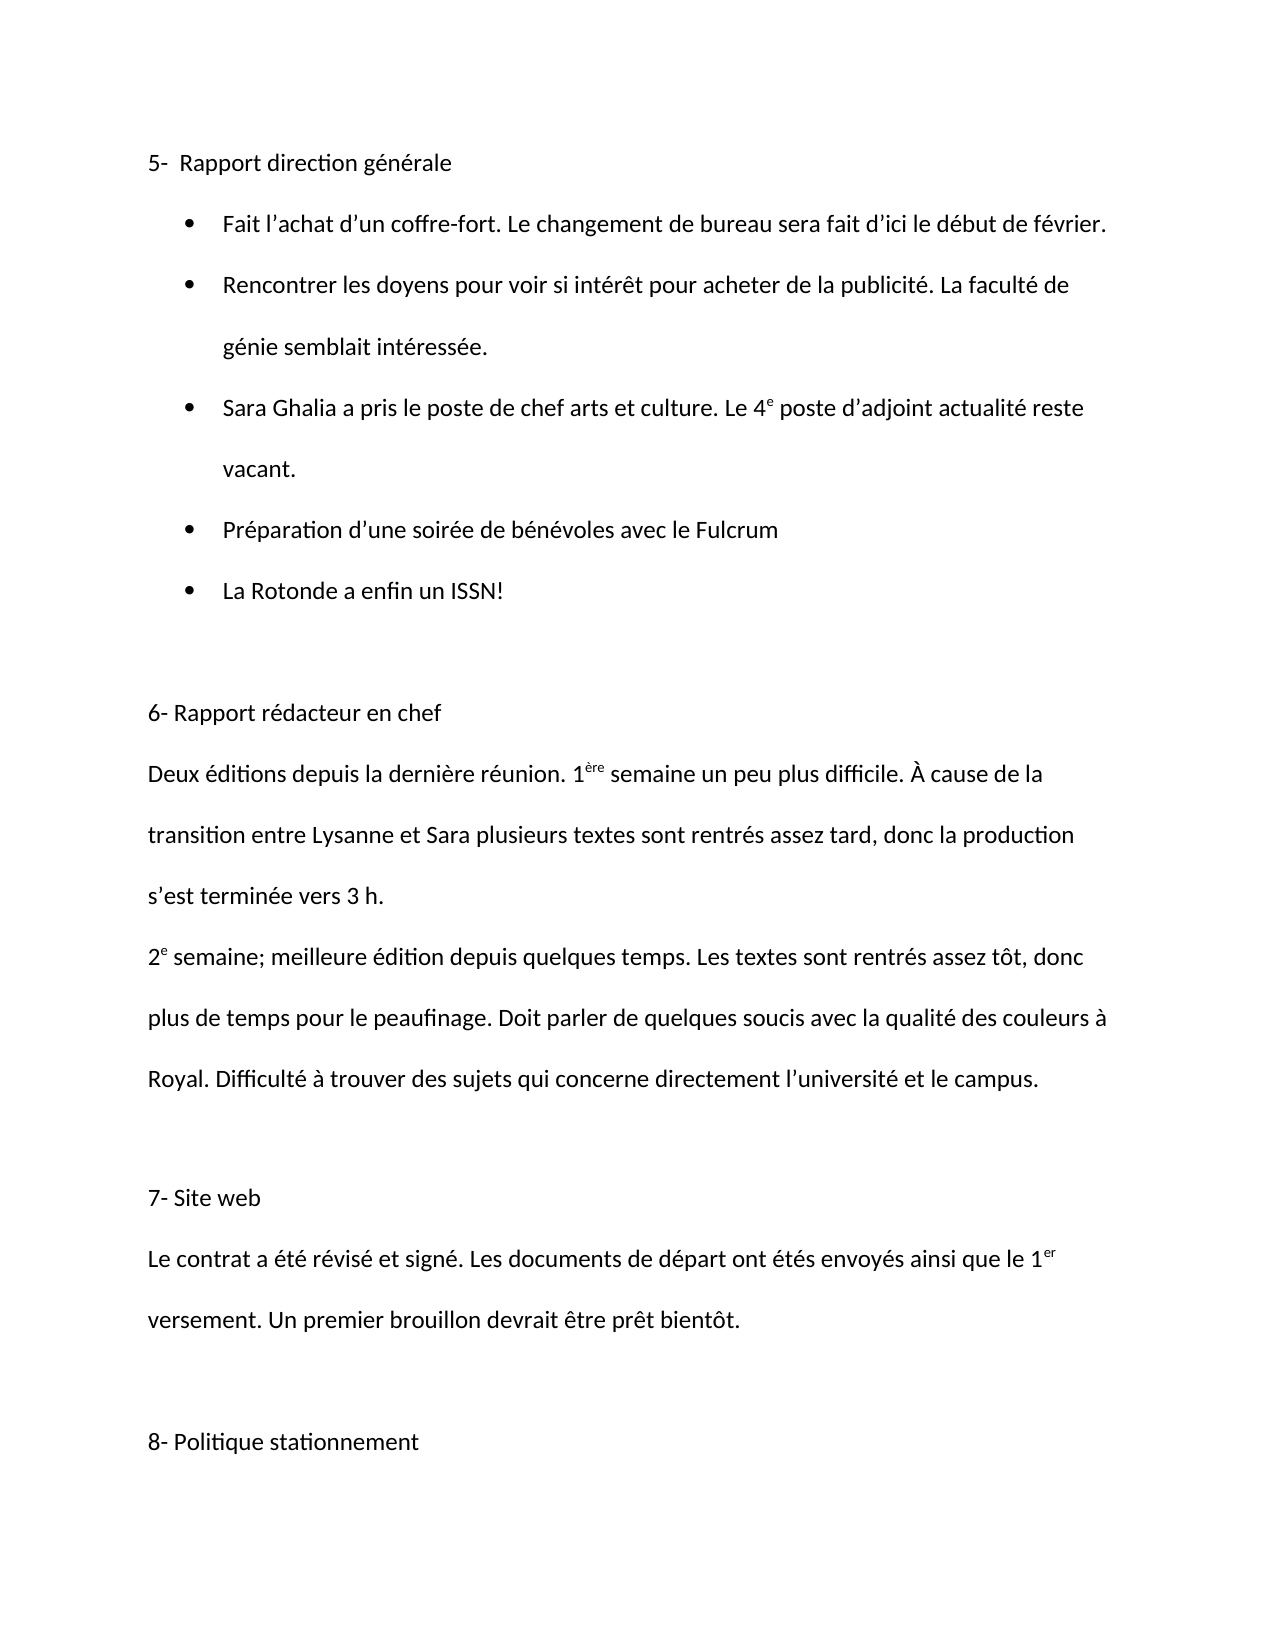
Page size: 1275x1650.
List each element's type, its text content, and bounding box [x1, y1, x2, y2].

list Sara Ghalia a pris le poste de chef arts et culture. Le 4e poste d’adjoint actualité reste vacant. [185, 392, 1127, 483]
text 6- Rapport rédacteur en chef [148, 697, 1127, 727]
text 2e semaine; meilleure édition depuis quelques temps. Les textes sont rentrés assez tôt, donc plus de temps pour le peaufinage. Doit parler de quelques soucis avec la qualité des couleurs à Royal. Difficulté à trouver des sujets qui concerne directement l’université et le campus. [148, 941, 1127, 1094]
list Préparation d’une soirée de bénévoles avec le Fulcrum [185, 514, 1127, 544]
text Le contrat a été révisé et signé. Les documents de départ ont étés envoyés ainsi que le 1er versement. Un premier brouillon devrait être prêt bientôt. [148, 1243, 1127, 1334]
text Deux éditions depuis la dernière réunion. 1ère semaine un peu plus difficile. À cause de la transition entre Lysanne et Sara plusieurs textes sont rentrés assez tard, donc la production s’est terminée vers 3 h. [148, 758, 1127, 911]
list La Rotonde a enfin un ISSN! [185, 575, 1127, 605]
list Fait l’achat d’un coffre-fort. Le changement de bureau sera fait d’ici le début de février. [185, 209, 1127, 239]
text 7- Site web [148, 1182, 1127, 1212]
text 5- Rapport direction générale [148, 148, 1127, 178]
text 8- Politique stationnement [148, 1426, 1127, 1456]
list Rencontrer les doyens pour voir si intérêt pour acheter de la publicité. La faculté de génie semblait intéressée. [185, 270, 1127, 361]
